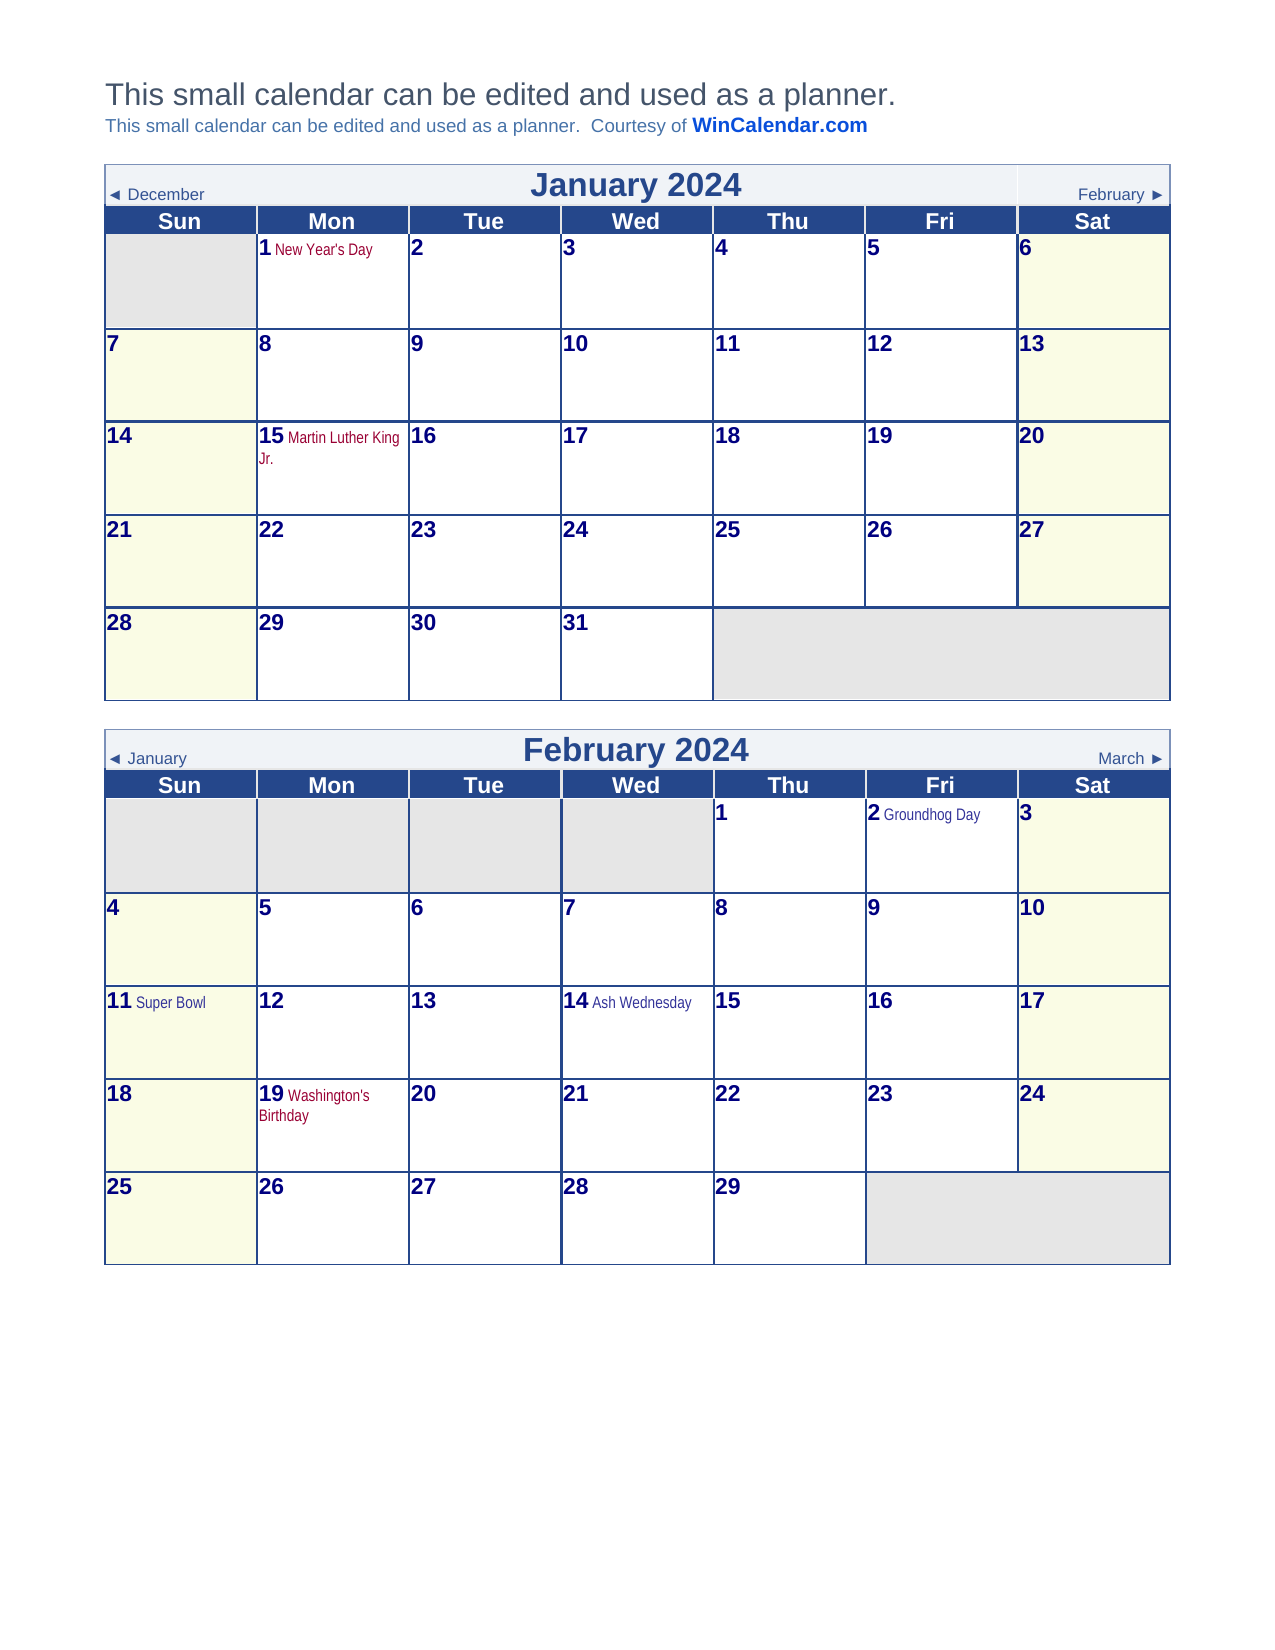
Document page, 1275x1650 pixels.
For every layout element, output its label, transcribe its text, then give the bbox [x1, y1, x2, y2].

table_cell 19 [866, 423, 1016, 513]
table_cell Sun [106, 206, 256, 234]
table_cell 1 [715, 799, 865, 892]
table_cell 9 [410, 330, 560, 420]
table_cell 21 [106, 516, 256, 606]
table_cell Wed [563, 770, 713, 798]
table_cell 3 [562, 234, 712, 327]
table_cell 16 [410, 423, 560, 513]
table_header February 2024 [257, 730, 1018, 768]
table_cell Tue [410, 770, 560, 798]
table_header February ► [1018, 165, 1169, 204]
table_cell [714, 609, 1169, 699]
table_cell Fri [867, 770, 1017, 798]
table_cell 5 [258, 894, 408, 984]
table_cell 1 New Year's Day [258, 234, 408, 327]
table_cell 2 Groundhog Day [867, 799, 1017, 892]
table_header ◄ January [106, 730, 257, 768]
table_cell 18 [106, 1080, 256, 1171]
table_cell 15 [715, 987, 865, 1078]
table_cell 20 [1019, 423, 1169, 513]
table_cell [563, 799, 713, 892]
table_cell 9 [867, 894, 1017, 984]
table_cell 6 [410, 894, 560, 984]
table_cell 14 [106, 423, 256, 513]
table_cell 27 [1019, 516, 1169, 606]
table_cell 19 Washington's Birthday [258, 1080, 408, 1171]
table_cell 17 [562, 423, 712, 513]
table_cell Mon [258, 206, 408, 234]
table_cell [106, 234, 256, 327]
table_cell Mon [258, 770, 408, 798]
table_cell 24 [562, 516, 712, 606]
table_cell 11 Super Bowl [106, 987, 256, 1078]
table_cell 21 [563, 1080, 713, 1171]
table_header ◄ December [106, 165, 257, 204]
table_header January 2024 [257, 165, 1017, 204]
table_cell 5 [866, 234, 1016, 327]
table_cell 6 [1019, 234, 1169, 327]
table_cell [410, 799, 560, 892]
table_cell 22 [258, 516, 408, 606]
table_cell Thu [715, 770, 865, 798]
table_cell 24 [1019, 1080, 1169, 1171]
table_cell [258, 799, 408, 892]
table_cell [106, 799, 256, 892]
table_cell 31 [562, 609, 712, 699]
table_cell 26 [866, 516, 1016, 606]
table_cell 15 Martin Luther King Jr. [258, 423, 408, 513]
table_cell 10 [562, 330, 712, 420]
table_cell 3 [1019, 799, 1169, 892]
table_cell Sat [1019, 206, 1169, 234]
table_cell 22 [715, 1080, 865, 1171]
table_cell 26 [258, 1173, 408, 1264]
table_cell 8 [715, 894, 865, 984]
table_cell Wed [562, 206, 712, 234]
table_cell 20 [410, 1080, 560, 1171]
table_cell 25 [714, 516, 864, 606]
table_cell 17 [1019, 987, 1169, 1078]
text This small calendar can be edited and used as a planner. This small calendar can be edited and used as a planner. Courtesy of WinCalendar.com [105, 76, 1170, 164]
table_cell 16 [867, 987, 1017, 1078]
table_cell 23 [410, 516, 560, 606]
table_cell 13 [1019, 330, 1169, 420]
table_cell 28 [563, 1173, 713, 1264]
table_cell [867, 1173, 1169, 1264]
table_cell 29 [715, 1173, 865, 1264]
table_cell Sat [1019, 770, 1169, 798]
table_cell 30 [410, 609, 560, 699]
table_header March ► [1018, 730, 1169, 768]
table_cell 12 [258, 987, 408, 1078]
table_cell 23 [867, 1080, 1017, 1171]
table_cell Tue [410, 206, 560, 234]
table_cell 14 Ash Wednesday [563, 987, 713, 1078]
table_cell 28 [106, 609, 256, 699]
table_cell Sun [106, 770, 256, 798]
table_cell Thu [714, 206, 864, 234]
table_cell 7 [106, 330, 256, 420]
table_cell 11 [714, 330, 864, 420]
table_cell 8 [258, 330, 408, 420]
table_cell 13 [410, 987, 560, 1078]
table_cell 29 [258, 609, 408, 699]
table_cell 18 [714, 423, 864, 513]
table_cell 25 [106, 1173, 256, 1264]
table_cell 27 [410, 1173, 560, 1264]
table_cell Fri [866, 206, 1016, 234]
table_cell 7 [563, 894, 713, 984]
table_cell 4 [106, 894, 256, 984]
table_cell 2 [410, 234, 560, 327]
table_cell 4 [714, 234, 864, 327]
table_cell 12 [866, 330, 1016, 420]
table_cell 10 [1019, 894, 1169, 984]
